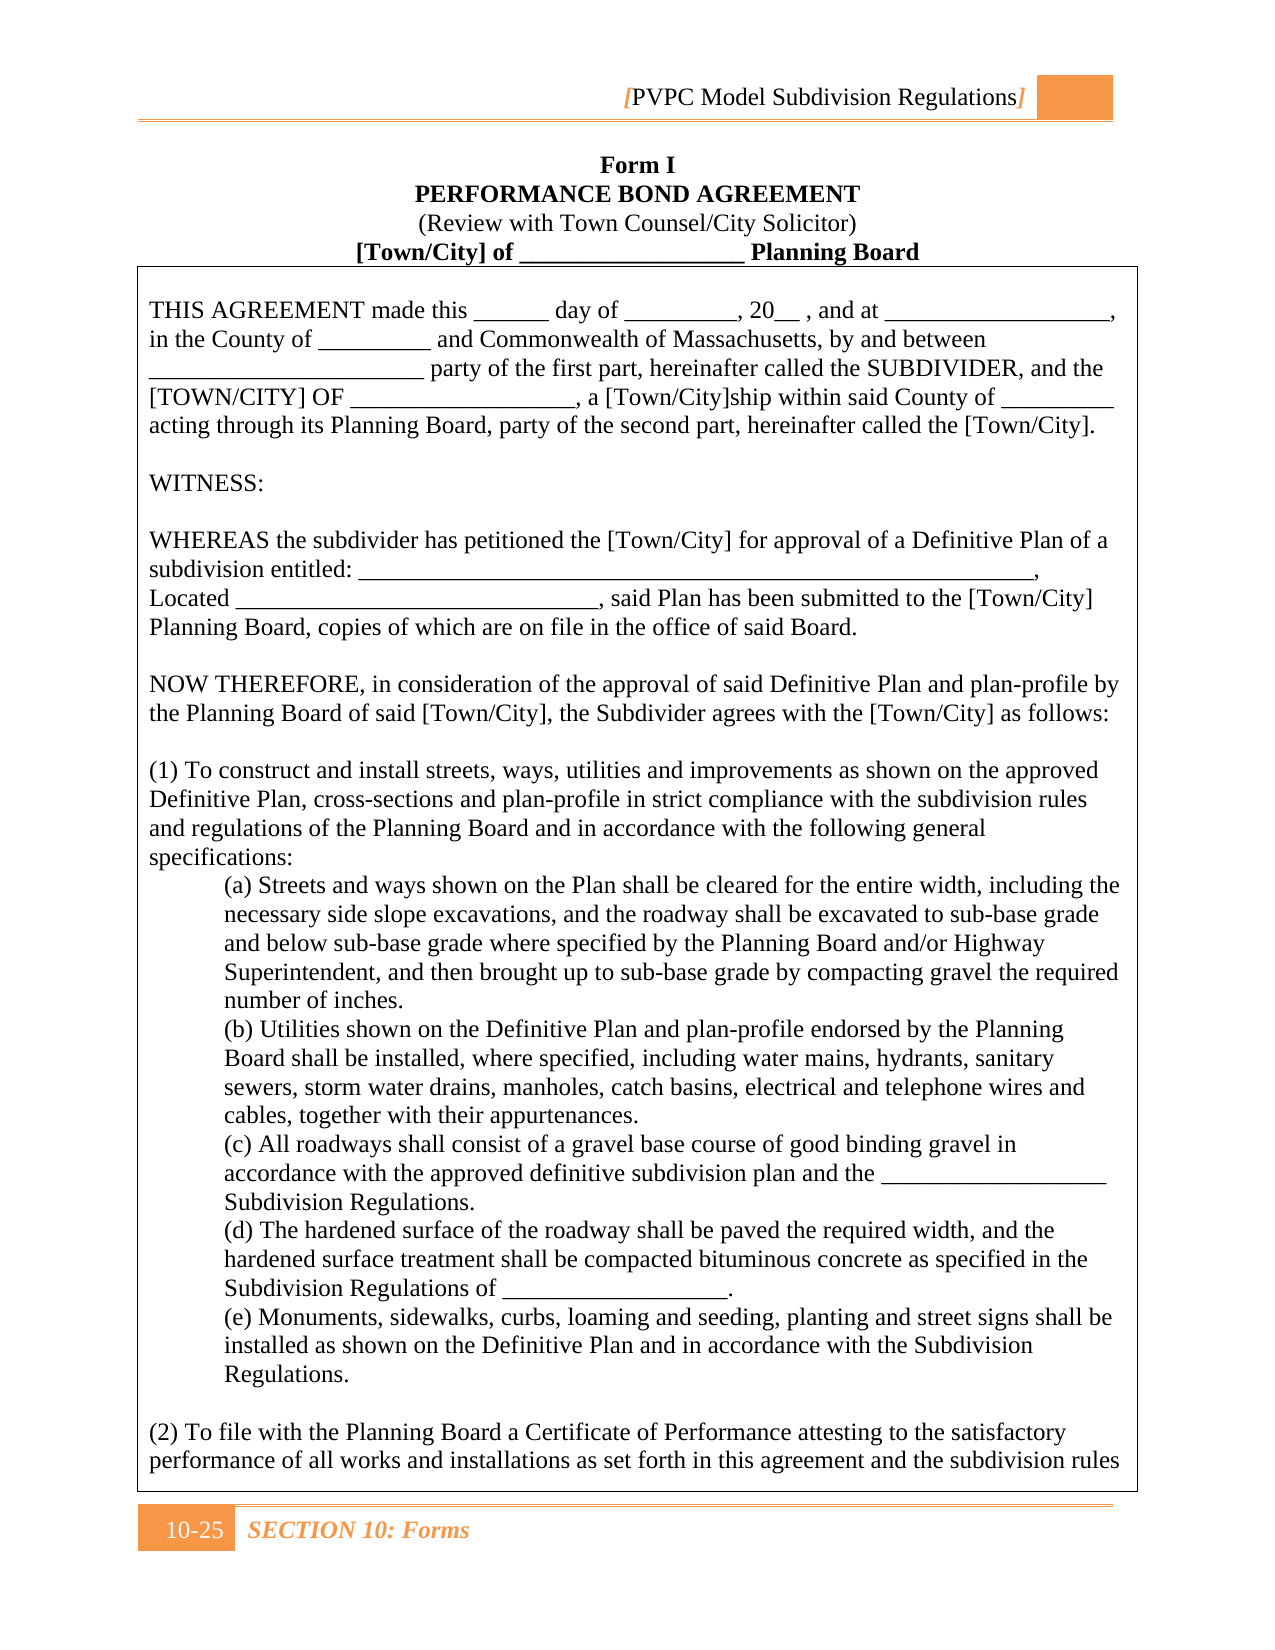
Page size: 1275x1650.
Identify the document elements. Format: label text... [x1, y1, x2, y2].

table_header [138, 267, 1137, 1491]
text (Review with Town Counsel/City Solicitor) [150, 208, 1125, 237]
text Form I [150, 151, 1125, 179]
text PERFORMANCE BOND AGREEMENT [150, 179, 1125, 208]
text [Town/City] of __________________ Planning Board [150, 237, 1125, 266]
